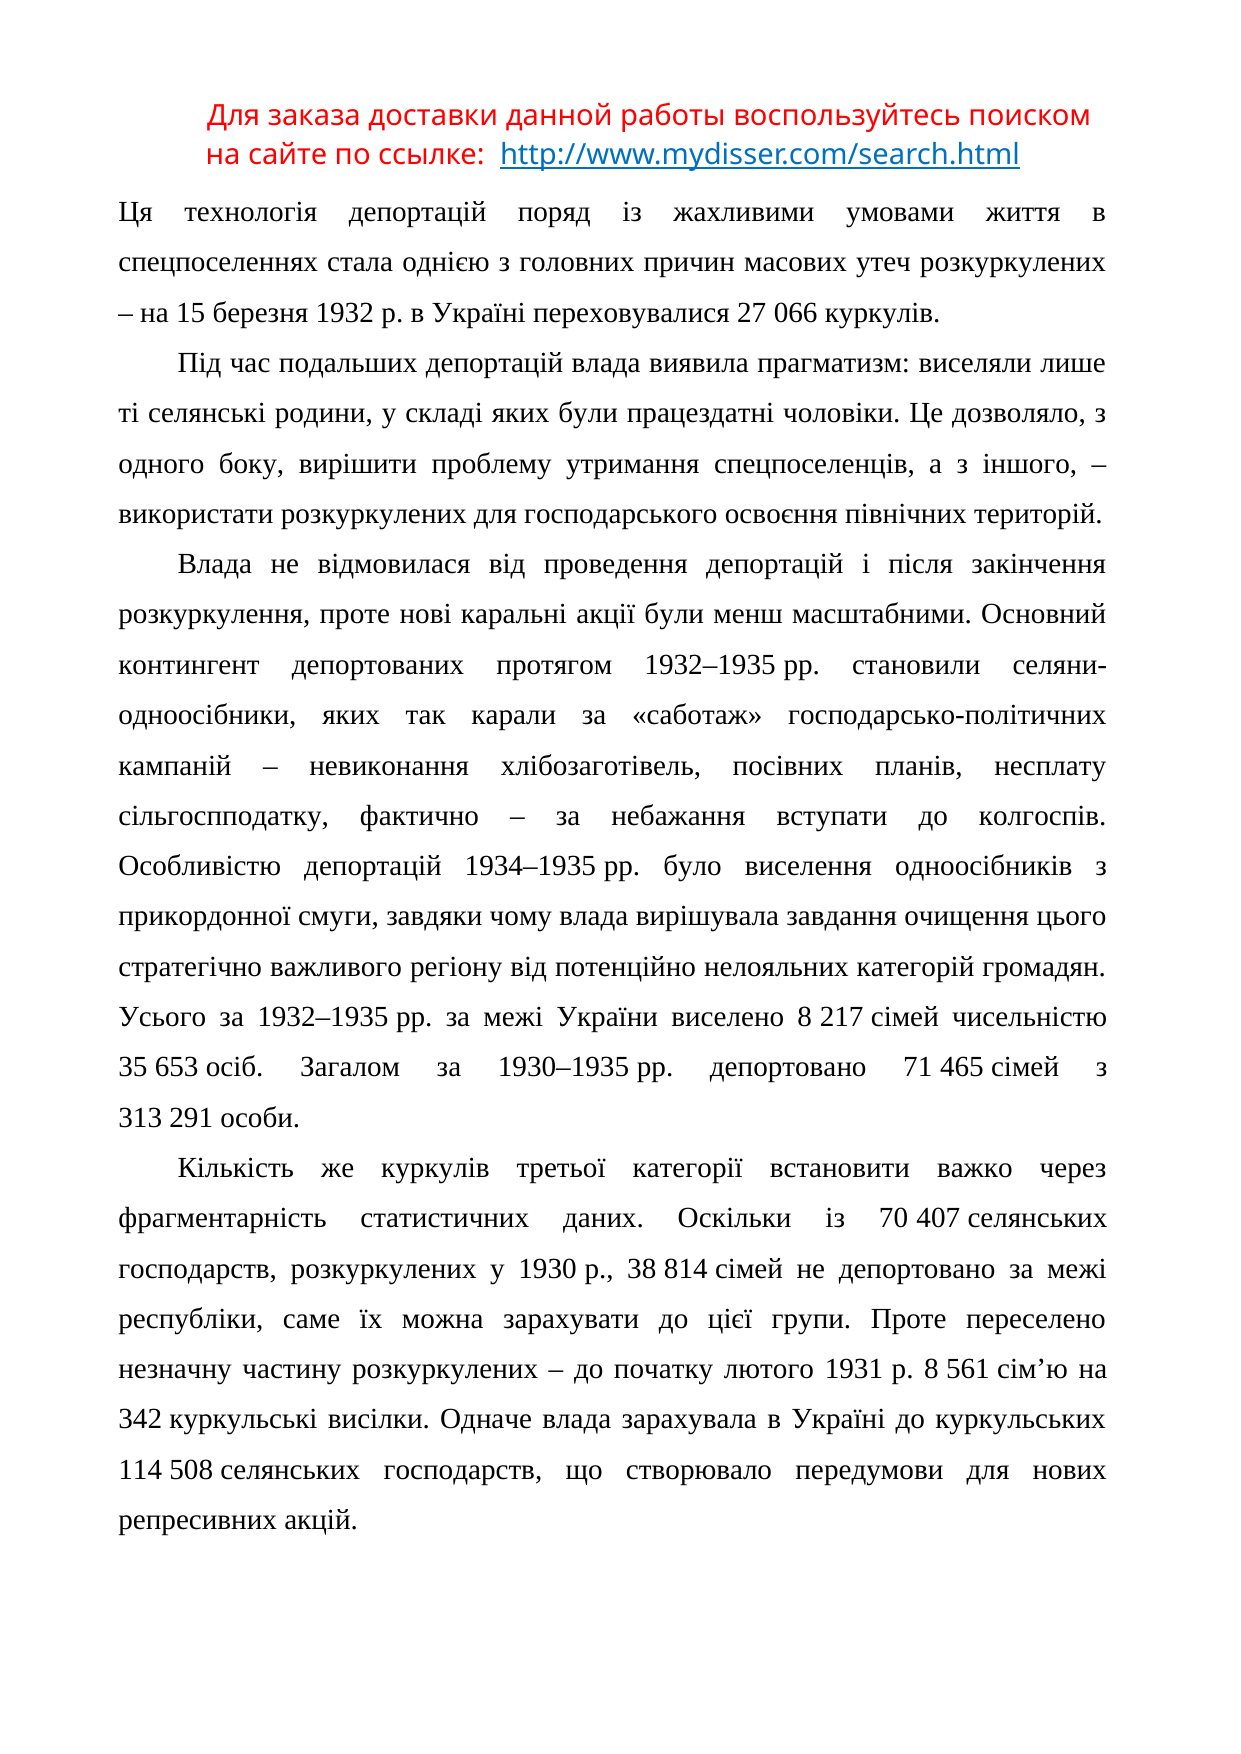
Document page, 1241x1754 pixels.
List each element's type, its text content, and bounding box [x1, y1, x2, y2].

text Влада не відмовилася від проведення депортацій і після закінчення розкуркулення, проте нові каральні акції були менш масштабними. Основний контингент депортованих протягом 1932–1935 рр. становили селяни-одноосібники, яких так карали за «саботаж» господарсько-політичних кампаній – невиконання хлібозаготівель, посівних планів, несплату сільгоспподатку, фактично – за небажання вступати до колгоспів. Особливістю депортацій 1934–1935 рр. було виселення одноосібників з прикордонної смуги, завдяки чому влада вирішувала завдання очищення цього стратегічно важливого регіону від потенційно нелояльних категорій громадян. Усього за 1932–1935 рр. за межі України виселено 8 217 сімей чисельністю 35 653 осіб. Загалом за 1930–1935 рр. депортовано 71 465 сімей з 313 291 особи. [118, 546, 1107, 1133]
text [118, 194, 1107, 328]
text Під час подальших депортацій влада виявила прагматизм: виселяли лише ті селянські родини, у складі яких були працездатні чоловіки. Це дозволяло, з одного боку, вирішити проблему утримання спецпоселенців, а з іншого, – використати розкуркулених для господарського освоєння північних територій. [118, 345, 1107, 529]
text Кількість же куркулів третьої категорії встановити важко через фрагментарність статистичних даних. Оскільки із 70 407 селянських господарств, розкуркулених у 1930 р., 38 814 сімей не депортовано за межі республіки, саме їх можна зарахувати до цієї групи. Проте переселено незначну частину розкуркулених – до початку лютого 1931 р. 8 561 сім’ю на 342 куркульські висілки. Одначе влада зарахувала в Україні до куркульських 114 508 селянських господарств, що створювало передумови для нових репресивних акцій. [118, 1150, 1107, 1536]
